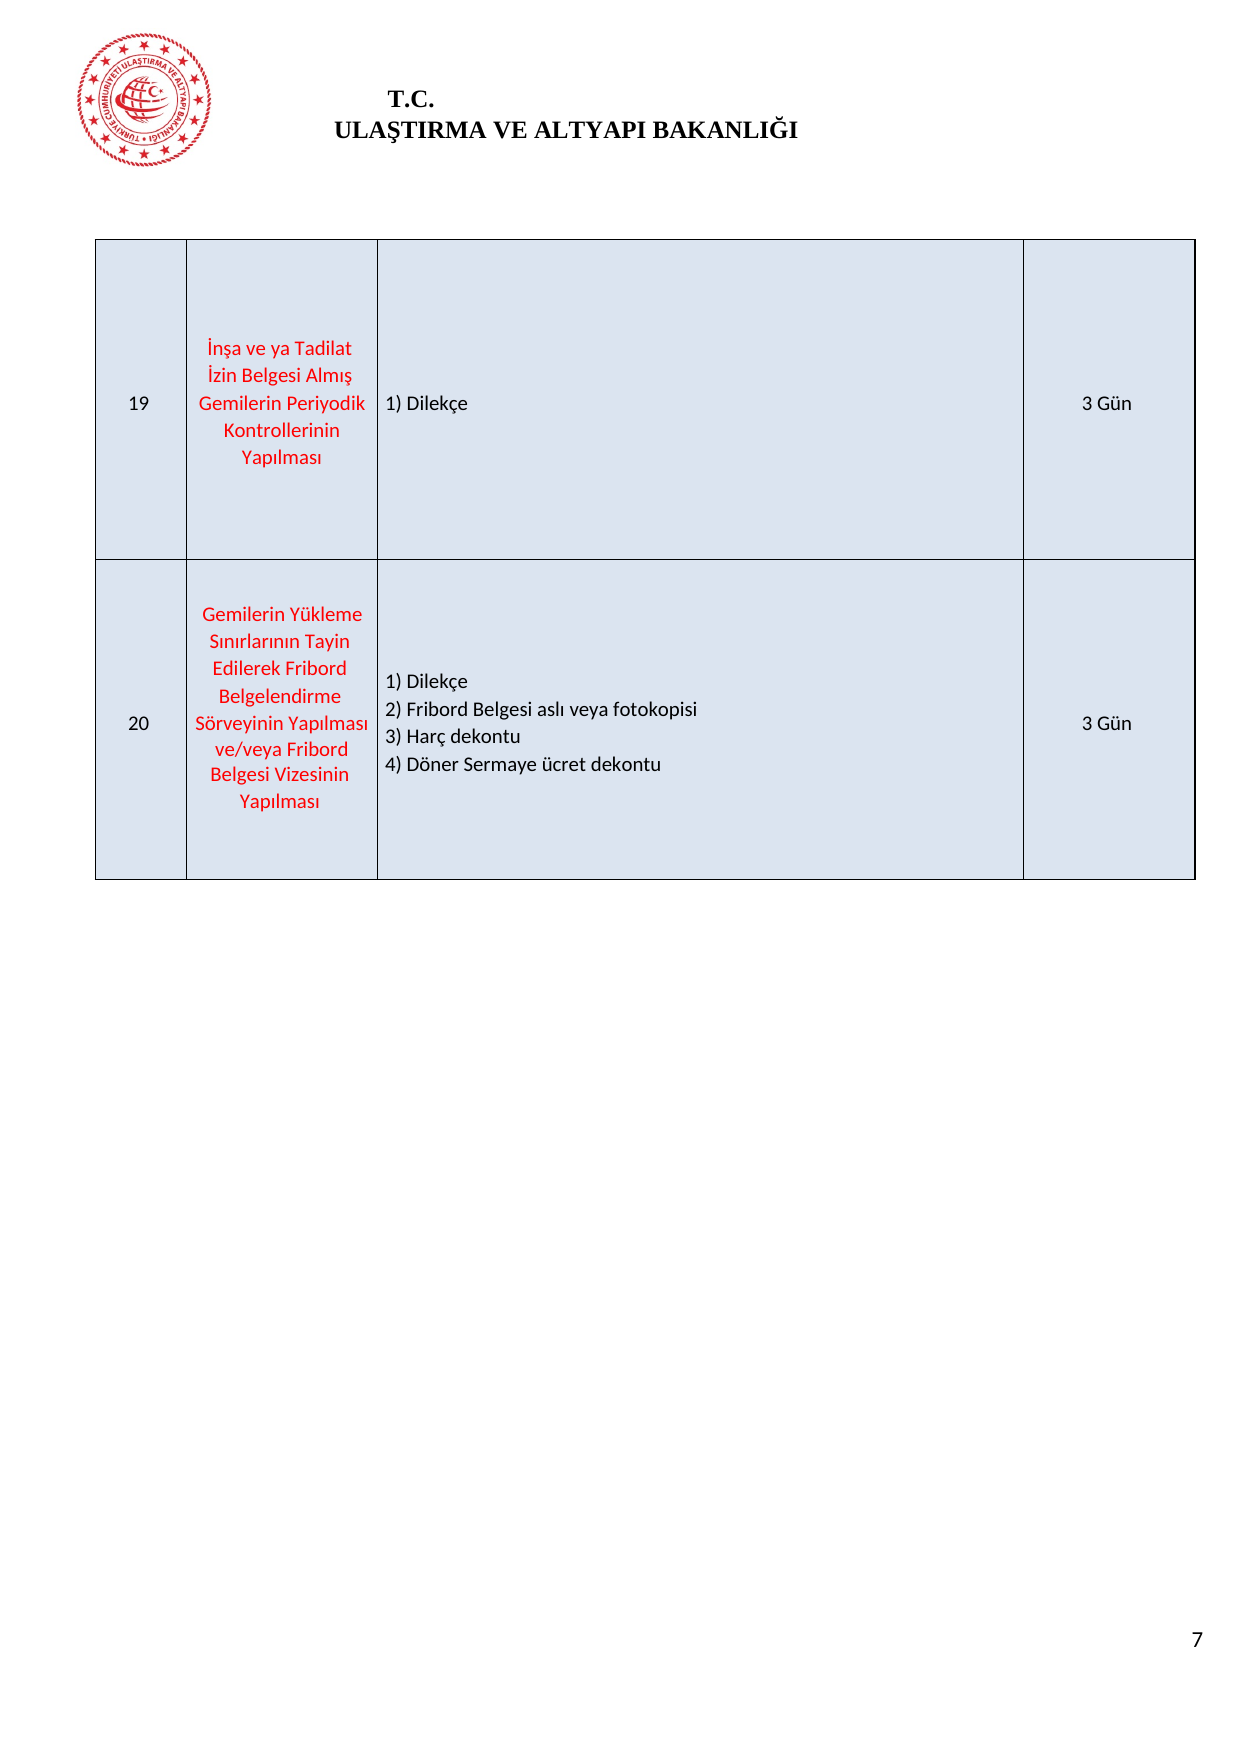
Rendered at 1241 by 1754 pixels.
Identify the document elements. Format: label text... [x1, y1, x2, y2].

table_cell 20 [96, 560, 186, 879]
table_cell Gemilerin Yükleme Sınırlarının Tayin Edilerek Fribord Belgelendirme Sörveyinin Yapılması ve/veya Fribord Belgesi Vizesinin Yapılması [187, 560, 377, 879]
table_cell 3 Gün [1024, 240, 1194, 559]
table_cell Dilekçe Fribord Belgesi aslı veya fotokopisi Harç dekontu Döner Sermaye ücret dekontu [378, 560, 1023, 879]
table_cell 1) Dilekçe [378, 240, 1023, 559]
table_cell 19 [96, 240, 186, 559]
table_cell İnşa ve ya Tadilat İzin Belgesi Almış Gemilerin Periyodik Kontrollerinin Yapılması [187, 240, 377, 559]
picture [66, 28, 222, 169]
table_cell 3 Gün [1024, 560, 1194, 879]
